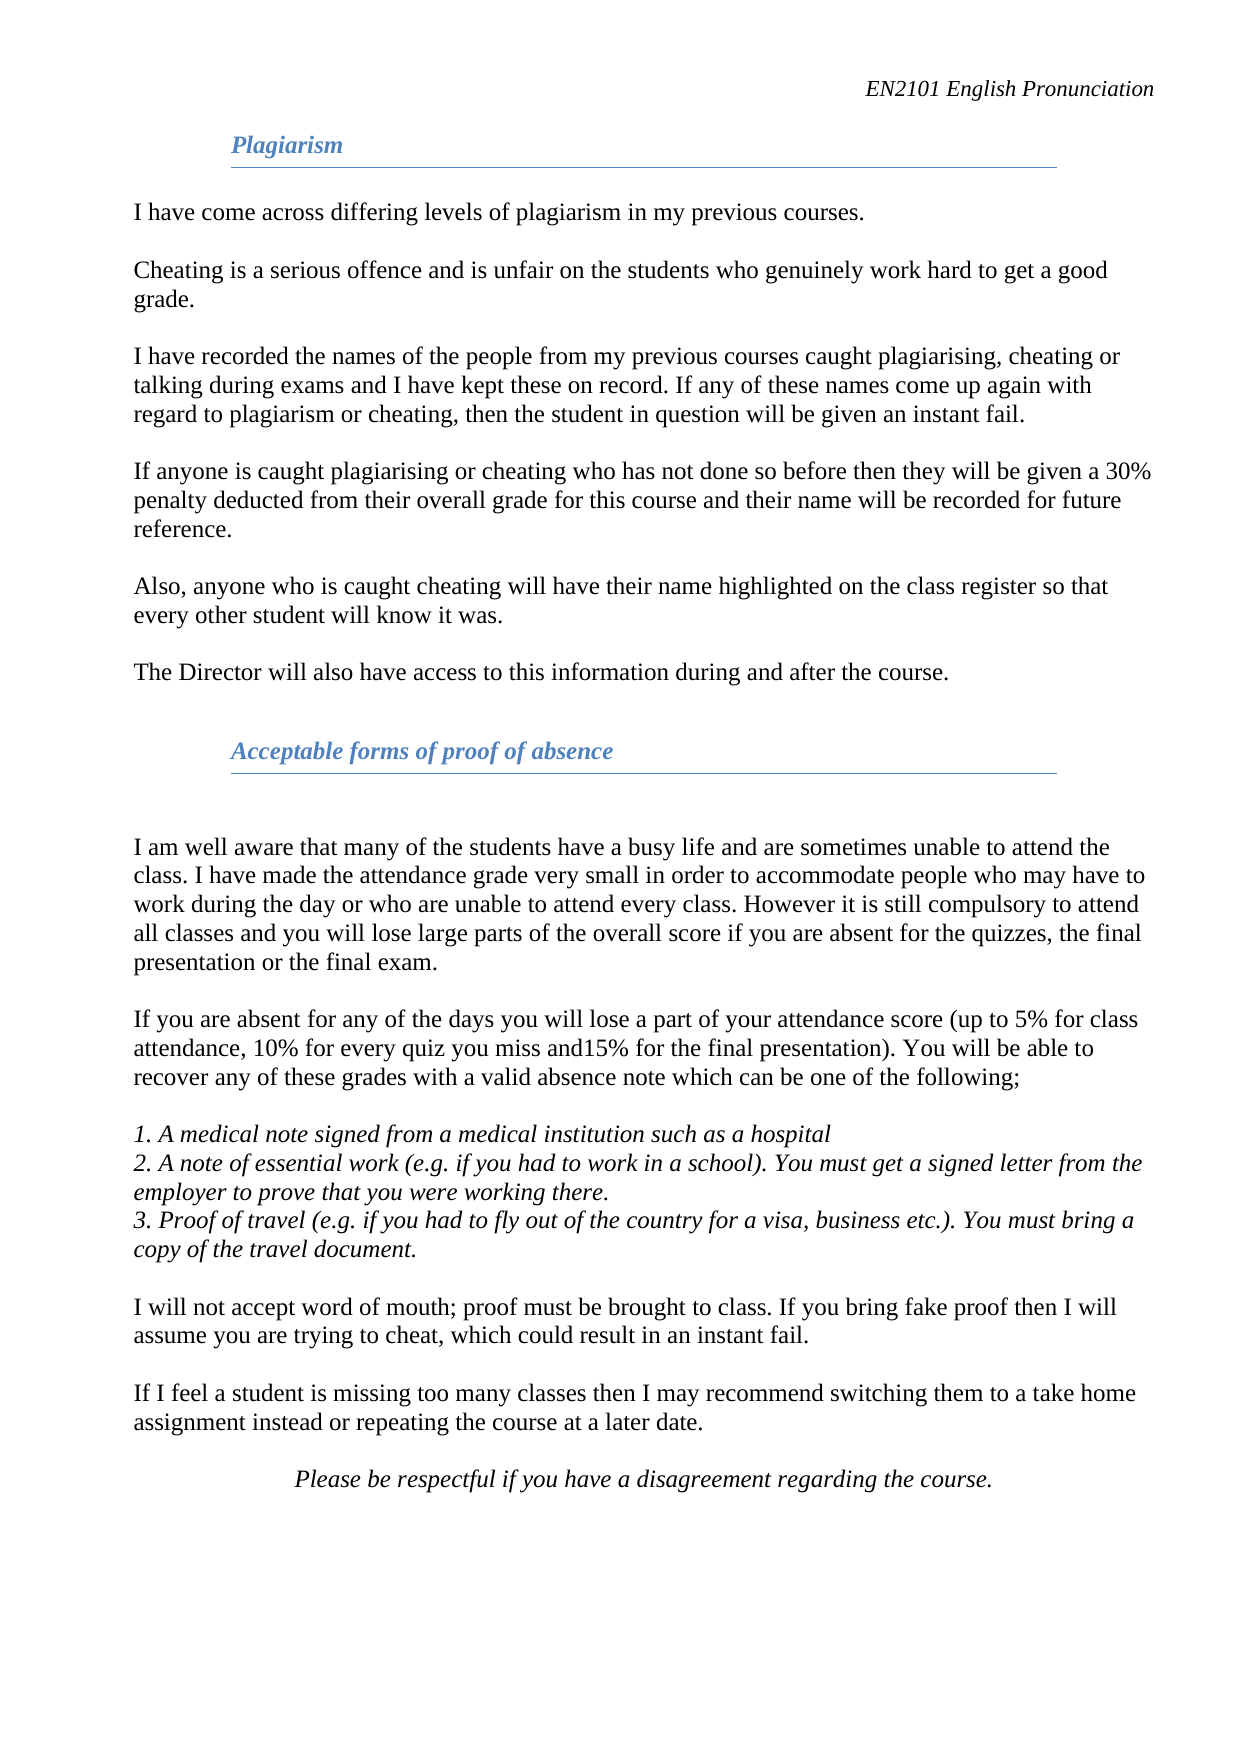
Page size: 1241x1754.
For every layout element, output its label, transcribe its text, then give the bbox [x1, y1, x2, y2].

text Please be respectful if you have a disagreement regarding the course. [133, 1464, 1154, 1493]
text Plagiarism [231, 130, 1057, 167]
text The Director will also have access to this information during and after the course. [133, 657, 1154, 686]
text 1. A medical note signed from a medical institution such as a hospital [133, 1119, 1154, 1148]
text 2. A note of essential work (e.g. if you had to work in a school). You must get a signed letter from the employer to prove that you were working there. [133, 1148, 1154, 1206]
text I will not accept word of mouth; proof must be brought to class. If you bring fake proof then I will assume you are trying to cheat, which could result in an instant fail. [133, 1292, 1154, 1349]
text Also, anyone who is caught cheating will have their name highlighted on the class register so that every other student will know it was. [133, 571, 1154, 629]
text I have recorded the names of the people from my previous courses caught plagiarising, cheating or talking during exams and I have kept these on record. If any of these names come up again with regard to plagiarism or cheating, then the student in question will be given an instant fail. [133, 341, 1154, 427]
text Cheating is a serious offence and is unfair on the students who genuinely work hard to get a good grade. [133, 255, 1154, 312]
text Acceptable forms of proof of absence [231, 736, 1057, 773]
text If you are absent for any of the days you will lose a part of your attendance score (up to 5% for class attendance, 10% for every quiz you miss and15% for the final presentation). You will be able to recover any of these grades with a valid absence note which can be one of the following; [133, 1004, 1154, 1091]
text I am well aware that many of the students have a busy life and are sometimes unable to attend the class. I have made the attendance grade very small in order to accommodate people who may have to work during the day or who are unable to attend every class. However it is still compulsory to attend all classes and you will lose large parts of the overall score if you are absent for the quizzes, the final presentation or the final exam. [133, 832, 1154, 976]
text 3. Proof of travel (e.g. if you had to fly out of the country for a visa, business etc.). You must bring a copy of the travel document. [133, 1206, 1154, 1263]
text I have come across differing levels of plagiarism in my previous courses. [133, 197, 1154, 226]
text If anyone is caught plagiarising or cheating who has not done so before then they will be given a 30% penalty deducted from their overall grade for this course and their name will be recorded for future reference. [133, 456, 1154, 542]
text If I feel a student is missing too many classes then I may recommend switching them to a take home assignment instead or repeating the course at a later date. [133, 1378, 1154, 1436]
